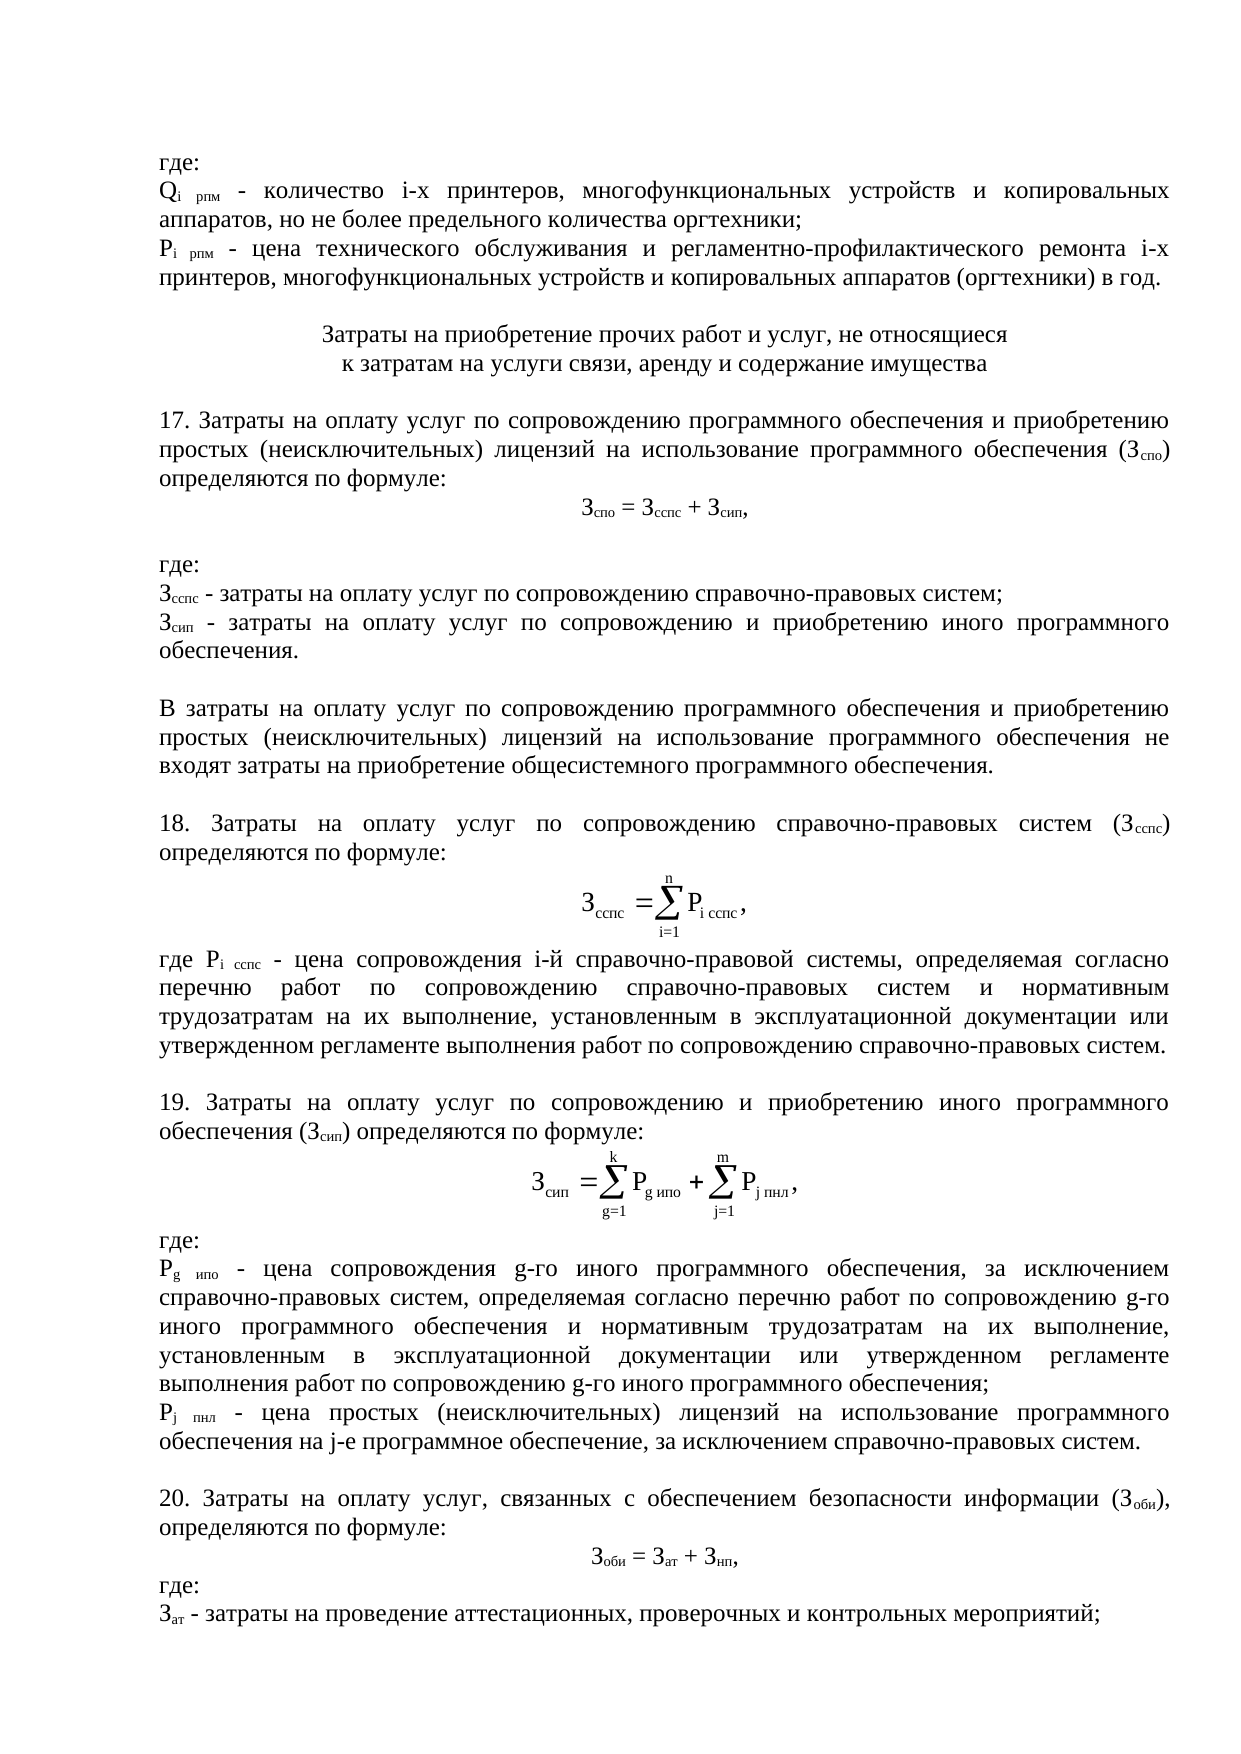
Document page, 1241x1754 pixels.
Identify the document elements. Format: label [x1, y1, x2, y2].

table_cell [148, 118, 1181, 1627]
